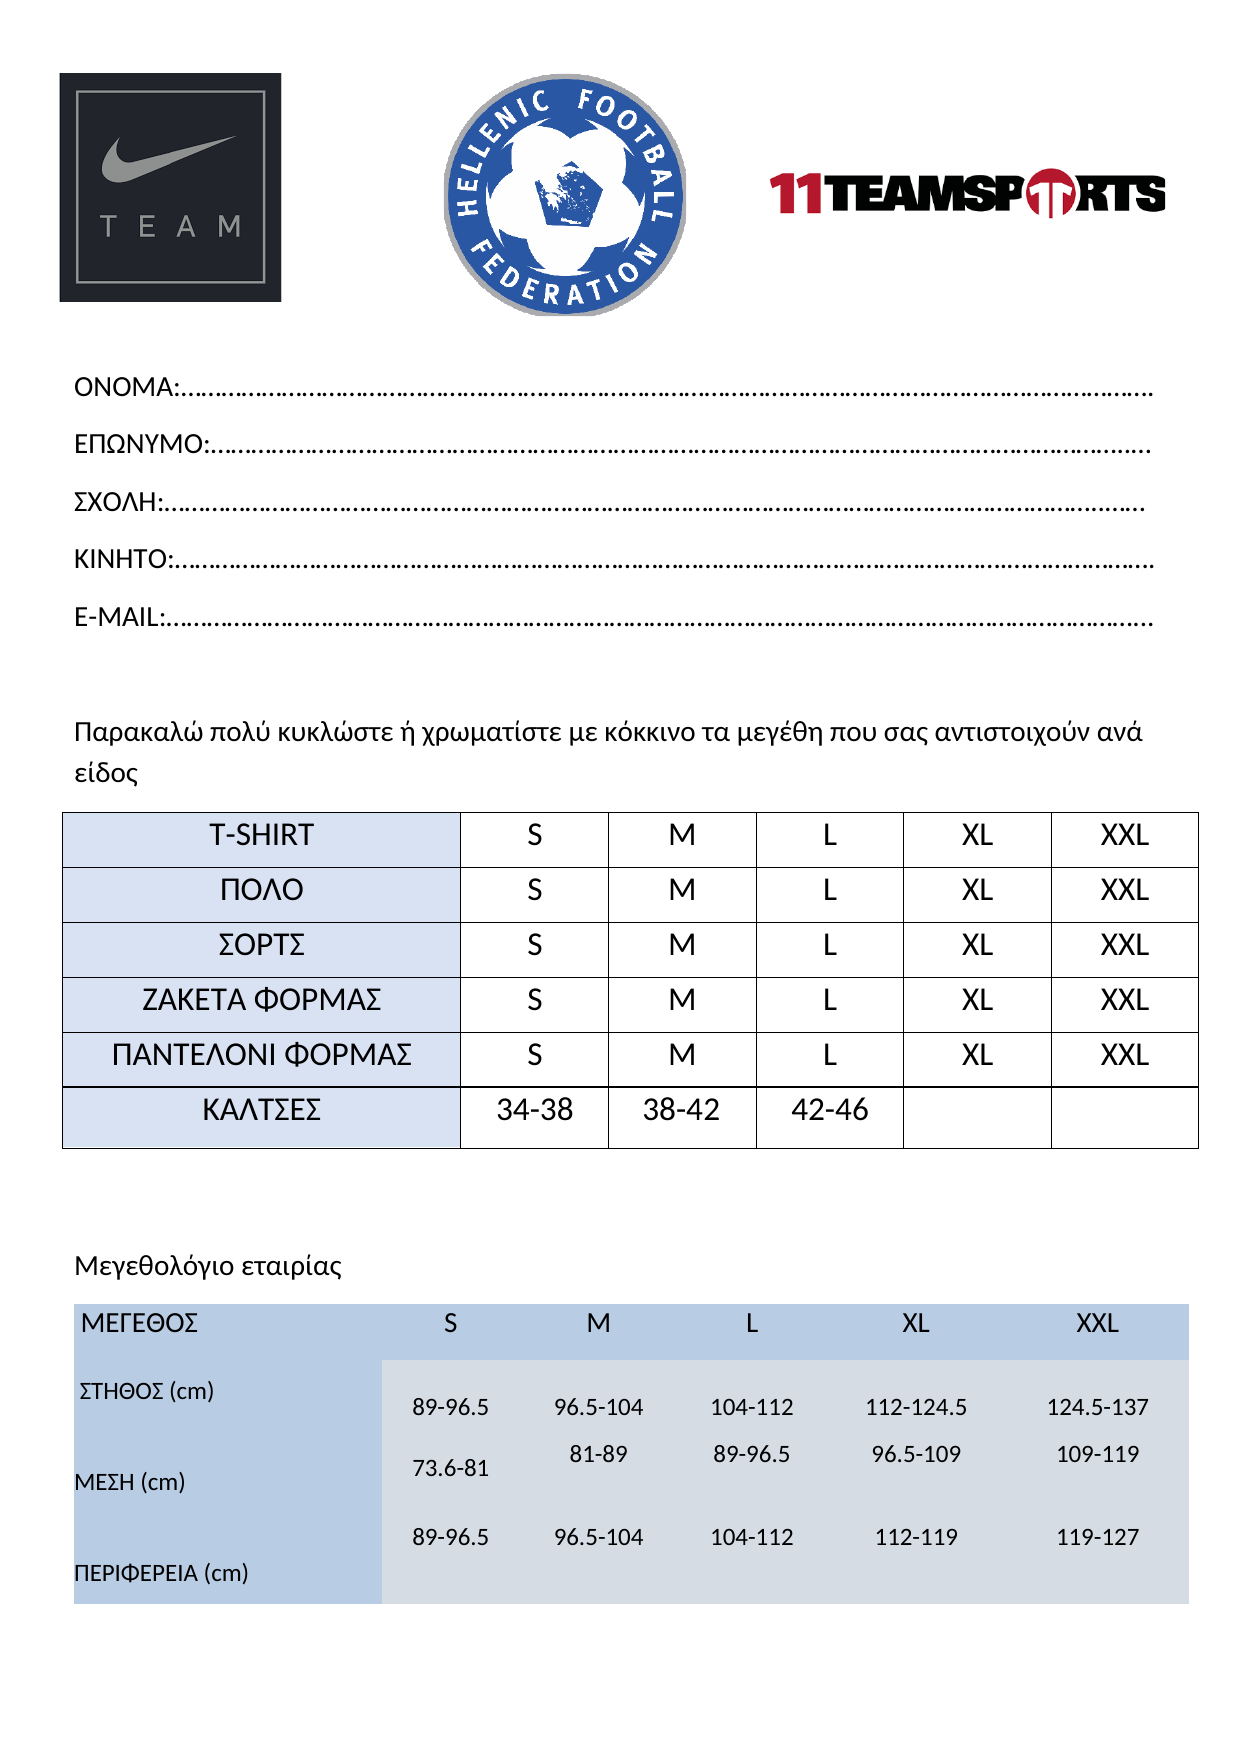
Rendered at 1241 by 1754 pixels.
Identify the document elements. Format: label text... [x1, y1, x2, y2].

picture [59, 73, 282, 302]
table_header XXL [1052, 813, 1198, 867]
table_cell S [461, 978, 608, 1032]
table_cell XL [904, 923, 1051, 977]
table_cell 124.5-137 [1006, 1360, 1189, 1438]
text Παρακαλώ πολύ κυκλώστε ή χρωματίστε με κόκκινο τα μεγέθη που σας αντιστοιχούν ανά είδος [74, 713, 1211, 790]
table_cell M [609, 923, 756, 977]
table_header T-SHIRT [63, 813, 460, 867]
table_cell XXL [1052, 1033, 1198, 1086]
table_cell [1052, 1088, 1198, 1147]
table_cell S [461, 923, 608, 977]
table_cell XXL [1052, 923, 1198, 977]
table_cell 38-42 [609, 1088, 756, 1147]
table_cell XXL [1052, 868, 1198, 922]
table_cell 42-46 [757, 1088, 903, 1147]
table_cell 81-89 [519, 1438, 678, 1513]
table_cell ΣΤΗΘΟΣ (cm) [74, 1360, 382, 1438]
table_cell 73.6-81 [382, 1438, 519, 1513]
table_header S [461, 813, 608, 867]
text E-MAIL:………………………………………………………………………………………………………………………………... [74, 598, 1211, 634]
table_cell ΠΕΡΙΦΕΡΕΙΑ (cm) [74, 1513, 382, 1604]
table_cell 96.5-109 [826, 1438, 1006, 1513]
table_cell ΣΟΡΤΣ [63, 923, 460, 977]
table_cell M [609, 868, 756, 922]
table_cell S [461, 1033, 608, 1086]
table_cell ΚΑΛΤΣΕΣ [63, 1088, 460, 1147]
table_cell 104-112 [678, 1513, 826, 1604]
table_cell 89-96.5 [678, 1438, 826, 1513]
table_cell 112-124.5 [826, 1360, 1006, 1438]
table_cell L [757, 978, 903, 1032]
text ΣΧΟΛΗ:…………………………………………………………………………………………………………………………..…… [74, 483, 1211, 519]
table_cell 104-112 [678, 1360, 826, 1438]
table_header L [757, 813, 903, 867]
table_cell 109-119 [1006, 1438, 1189, 1513]
text ΕΠΩΝΥΜΟ:………………………………………………………………………………………………………………………..… [74, 425, 1211, 461]
table_cell ΜΕΣΗ (cm) [74, 1438, 382, 1513]
table_cell 89-96.5 [382, 1360, 519, 1438]
table_cell XXL [1052, 978, 1198, 1032]
table_cell XL [904, 1033, 1051, 1086]
table_header L [678, 1304, 826, 1360]
table_cell M [609, 1033, 756, 1086]
text ΟΝΟΜΑ:………………………………………………………………………………………………………………………………. [74, 368, 1211, 403]
table_header M [609, 813, 756, 867]
table_cell 112-119 [826, 1513, 1006, 1604]
table_header ΜΕΓΕΘΟΣ [74, 1304, 382, 1360]
table_cell L [757, 1033, 903, 1086]
table_cell 96.5-104 [519, 1360, 678, 1438]
picture [768, 165, 1166, 219]
table_header XL [904, 813, 1051, 867]
table_cell ΠΟΛΟ [63, 868, 460, 922]
table_cell 89-96.5 [382, 1513, 519, 1604]
table_cell L [757, 868, 903, 922]
table_cell M [609, 978, 756, 1032]
table_cell L [757, 923, 903, 977]
table_cell ZAKETA ΦΟΡΜΑΣ [63, 978, 460, 1032]
table_cell S [461, 868, 608, 922]
text Μεγεθολόγιο εταιρίας [74, 1247, 1211, 1282]
table_cell [904, 1088, 1051, 1147]
table_cell XL [904, 868, 1051, 922]
picture [442, 73, 686, 314]
table_header M [519, 1304, 678, 1360]
text ΚΙΝΗΤΟ:…………………………………………………………………………………………………………….…………………. [74, 541, 1211, 576]
table_header XXL [1006, 1304, 1189, 1360]
table_header S [382, 1304, 519, 1360]
table_cell XL [904, 978, 1051, 1032]
table_header XL [826, 1304, 1006, 1360]
table_cell ΠΑΝΤΕΛΟΝΙ ΦΟΡΜΑΣ [63, 1033, 460, 1086]
table_cell 119-127 [1006, 1513, 1189, 1604]
table_cell 34-38 [461, 1088, 608, 1147]
table_cell 96.5-104 [519, 1513, 678, 1604]
